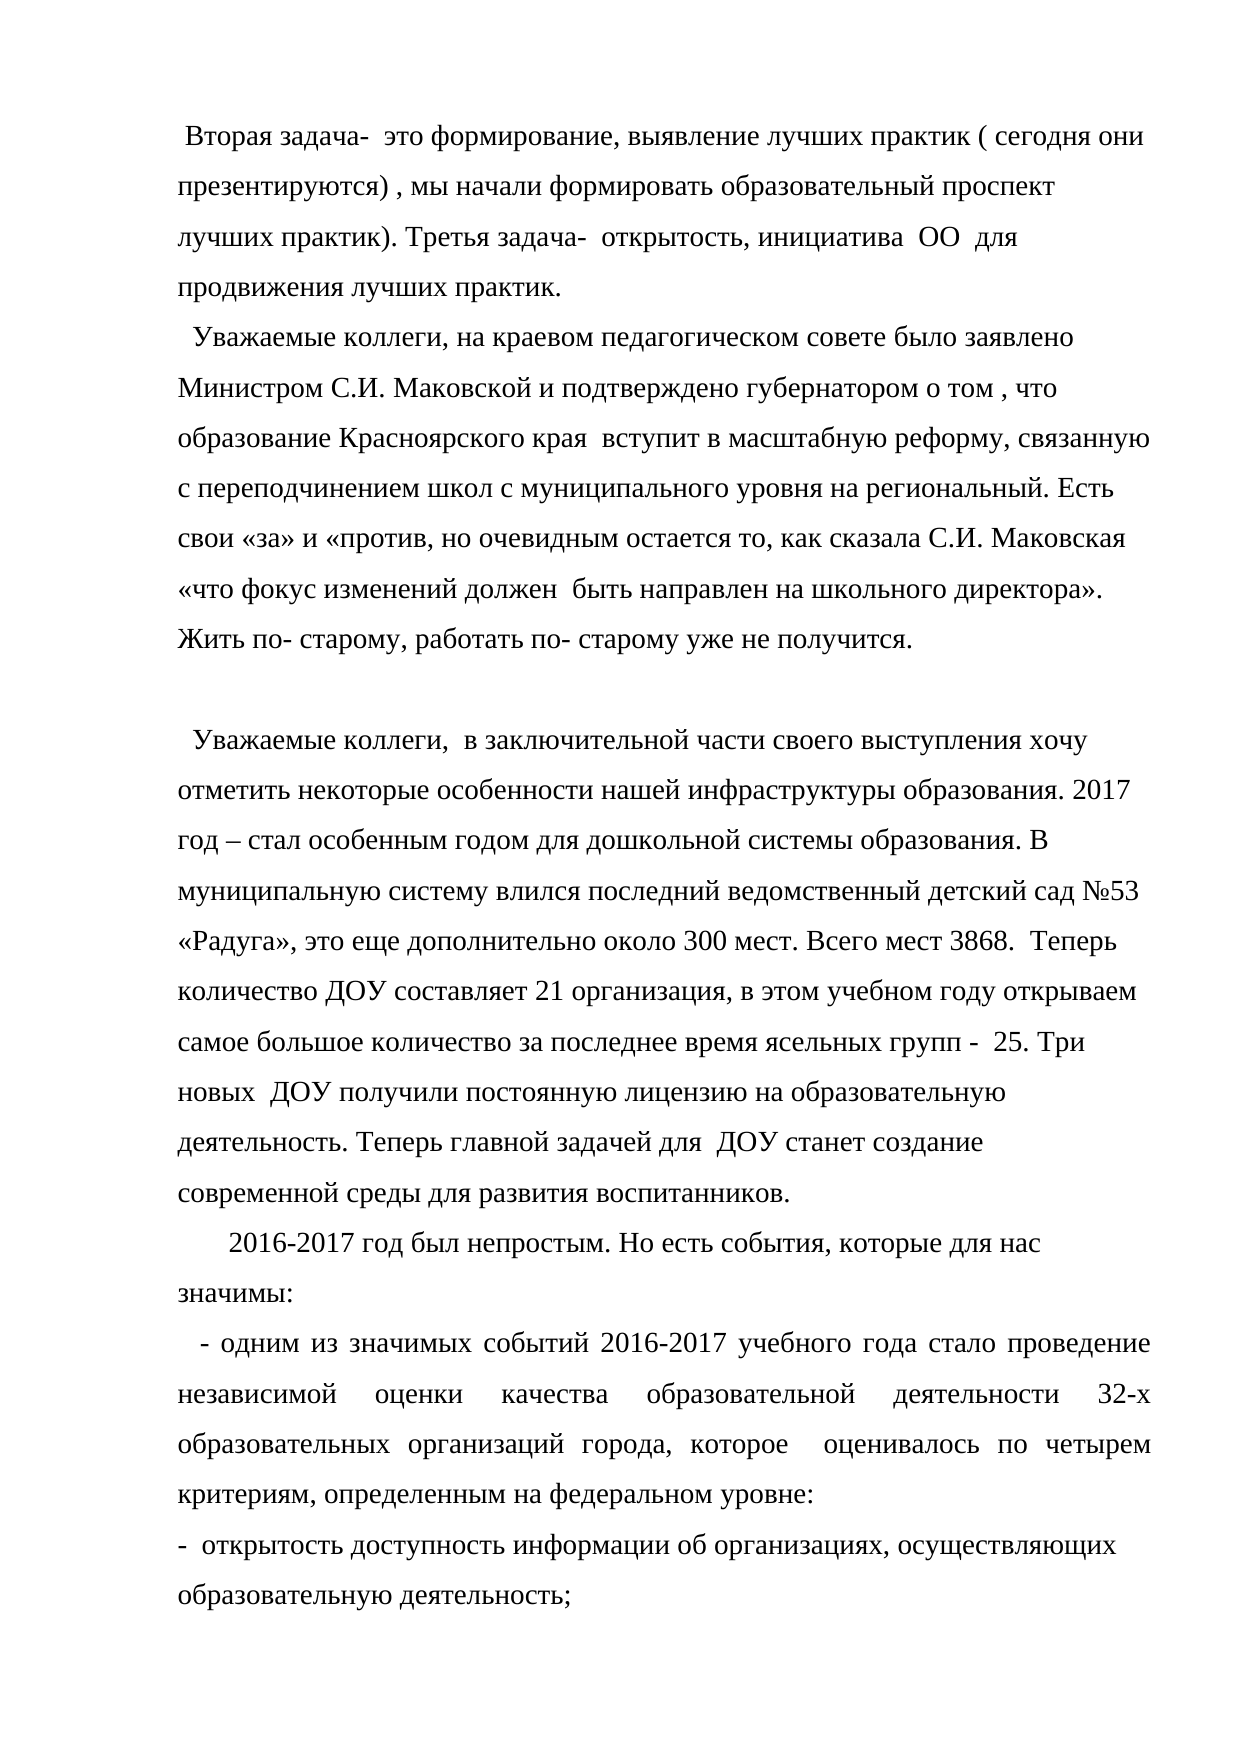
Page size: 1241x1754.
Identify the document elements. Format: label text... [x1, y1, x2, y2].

text Вторая задача- это формирование, выявление лучших практик ( сегодня они презентируются) , мы начали формировать образовательный проспект лучших практик). Третья задача- открытость, инициатива ОО для продвижения лучших практик. [177, 118, 1152, 303]
text - открытость доступность информации об организациях, осуществляющих образовательную деятельность; [177, 1527, 1152, 1611]
text Уважаемые коллеги, на краевом педагогическом совете было заявлено Министром С.И. Маковской и подтверждено губернатором о том , что образование Красноярского края вступит в масштабную реформу, связанную с переподчинением школ с муниципального уровня на региональный. Есть свои «за» и «против, но очевидным остается то, как сказала С.И. Маковская «что фокус изменений должен быть направлен на школьного директора». Жить по- старому, работать по- старому уже не получится. [177, 319, 1152, 655]
text - одним из значимых событий 2016-2017 учебного года стало проведение независимой оценки качества образовательной деятельности 32-х образовательных организаций города, которое оценивалось по четырем критериям, определенным на федеральном уровне: [177, 1326, 1152, 1510]
text Уважаемые коллеги, в заключительной части своего выступления хочу отметить некоторые особенности нашей инфраструктуры образования. 2017 год – стал особенным годом для дошкольной системы образования. В муниципальную систему влился последний ведомственный детский сад №53 «Радуга», это еще дополнительно около 300 мест. Всего мест 3868. Теперь количество ДОУ составляет 21 организация, в этом учебном году открываем самое большое количество за последнее время ясельных групп - 25. Три новых ДОУ получили постоянную лицензию на образовательную деятельность. Теперь главной задачей для ДОУ станет создание современной среды для развития воспитанников. [177, 722, 1152, 1208]
text 2016-2017 год был непростым. Но есть события, которые для нас значимы: [177, 1225, 1152, 1309]
